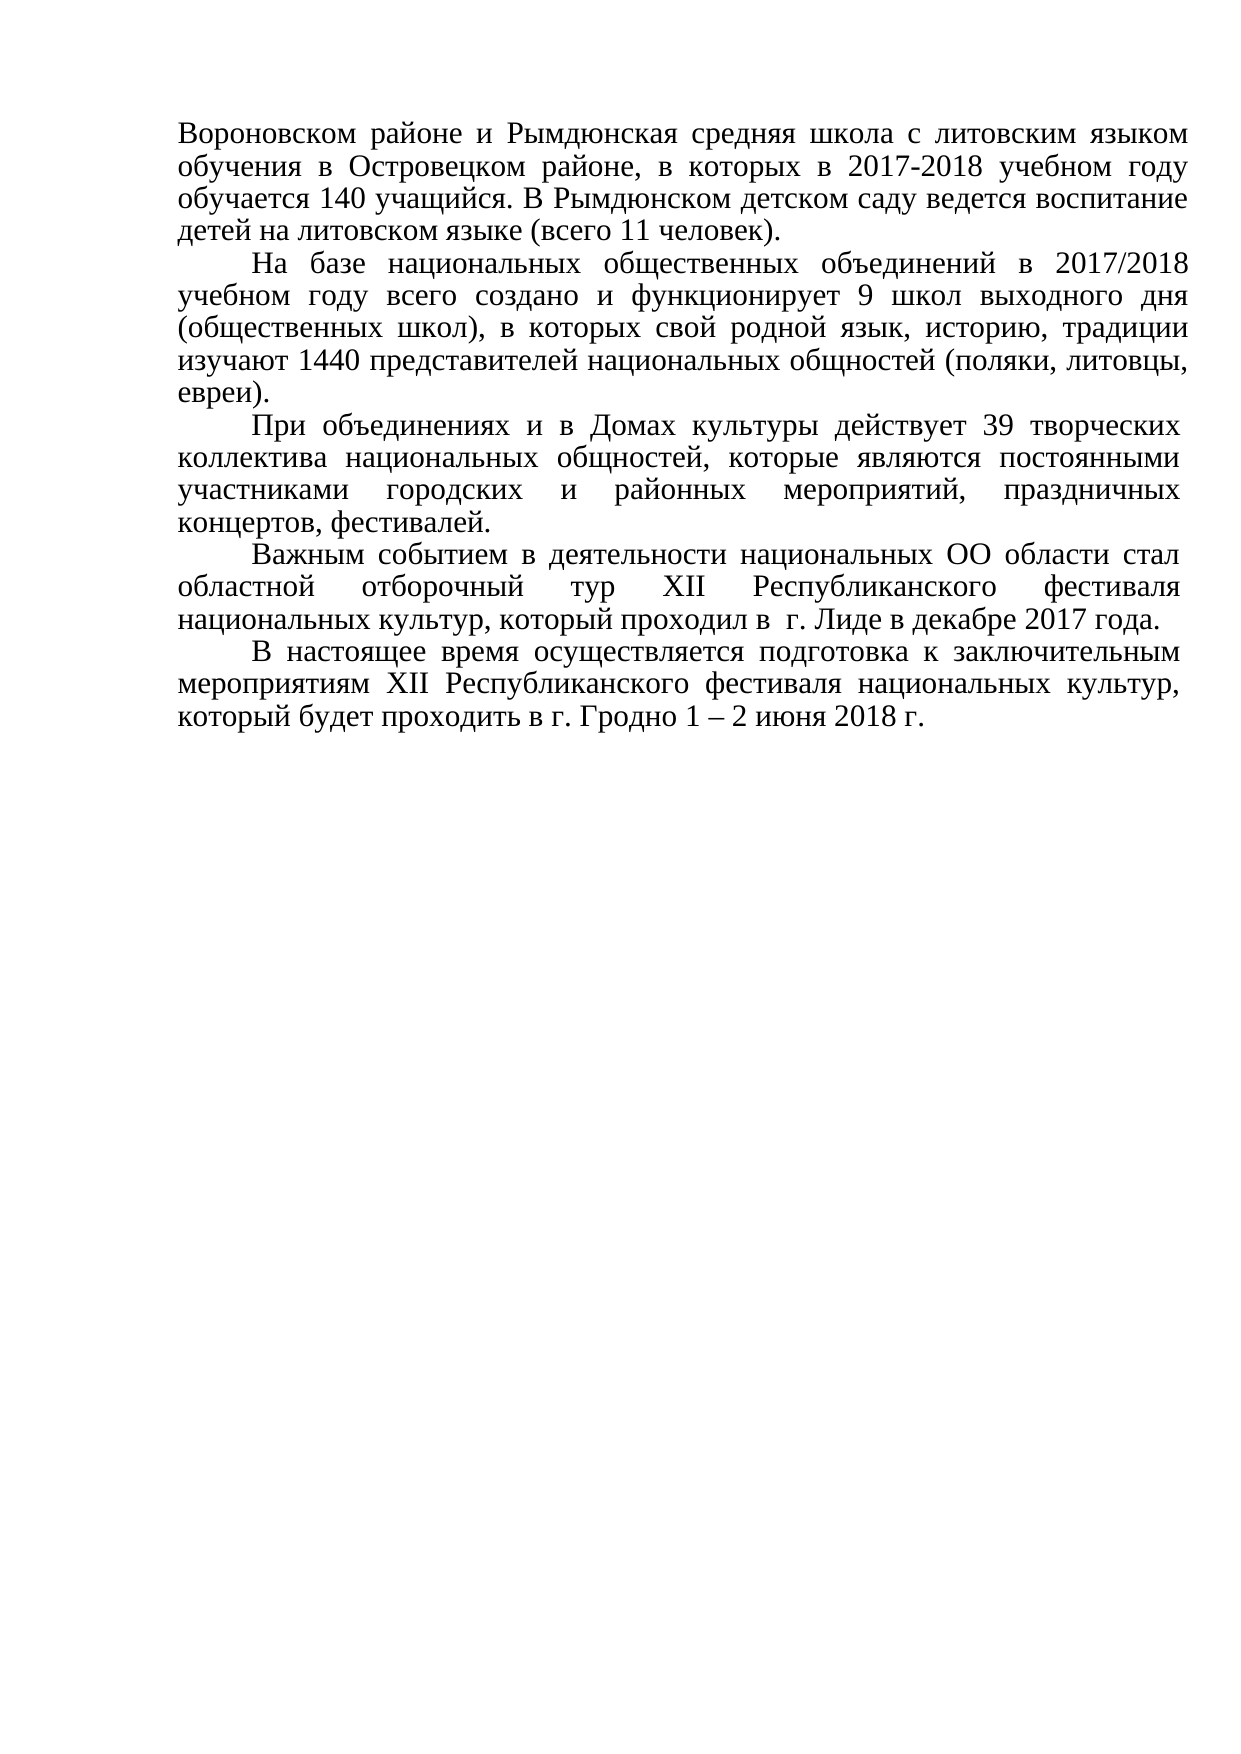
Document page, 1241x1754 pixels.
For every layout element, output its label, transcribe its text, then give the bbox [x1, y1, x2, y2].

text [177, 118, 1189, 248]
text В настоящее время осуществляется подготовка к заключительным мероприятиям ХII Республиканского фестиваля национальных культур, который будет проходить в г. Гродно 1 – 2 июня 2018 г. [177, 636, 1181, 733]
text При объединениях и в Домах культуры действует 39 творческих коллектива национальных общностей, которые являются постоянными участниками городских и районных мероприятий, праздничных концертов, фестивалей. [177, 409, 1181, 539]
text На базе национальных общественных объединений в 2017/2018 учебном году всего создано и функционирует 9 школ выходного дня (общественных школ), в которых свой родной язык, историю, традиции изучают 1440 представителей национальных общностей (поляки, литовцы, евреи). [177, 248, 1189, 409]
text Важным событием в деятельности национальных ОО области стал областной отборочный тур ХII Республиканского фестиваля национальных культур, который проходил в г. Лиде в декабре 2017 года. [177, 539, 1181, 636]
